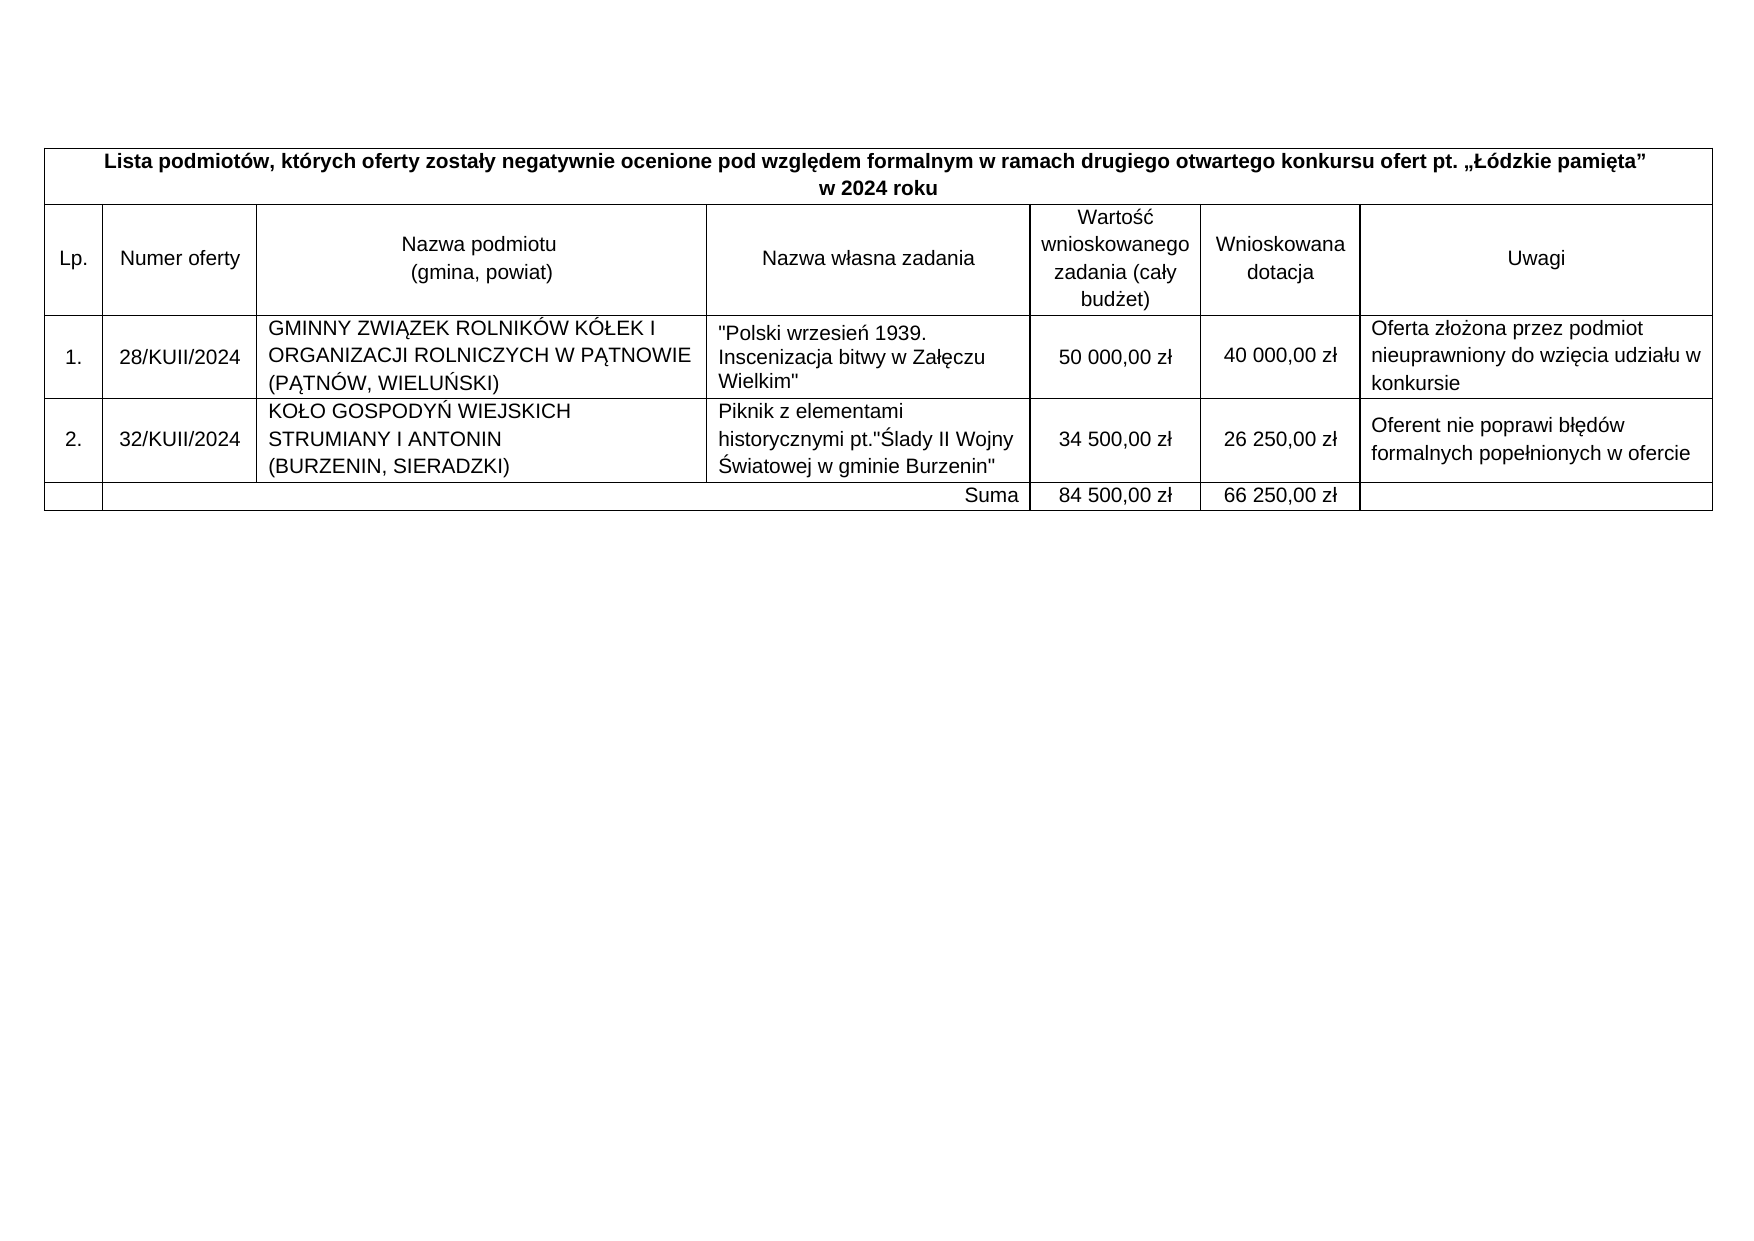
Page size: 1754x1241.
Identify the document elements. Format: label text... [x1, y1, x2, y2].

table_cell Uwagi [1361, 205, 1712, 315]
table_cell Suma [103, 483, 1029, 510]
table_cell Oferent nie poprawi błędów formalnych popełnionych w ofercie [1361, 399, 1712, 482]
table_cell 2. [45, 399, 102, 482]
table_cell 26 250,00 zł [1201, 399, 1359, 482]
table_cell 84 500,00 zł [1031, 483, 1200, 510]
table_cell Numer oferty [103, 205, 256, 315]
table_cell Oferta złożona przez podmiot nieuprawniony do wzięcia udziału w konkursie [1361, 316, 1712, 398]
table_cell "Polski wrzesień 1939. Inscenizacja bitwy w Załęczu Wielkim" [707, 316, 1029, 398]
table_cell 66 250,00 zł [1201, 483, 1359, 510]
table_cell 32/KUII/2024 [103, 399, 256, 482]
table_cell Nazwa podmiotu (gmina, powiat) [257, 205, 706, 315]
table_cell 1. [45, 316, 102, 398]
table_cell 40 000,00 zł [1201, 316, 1359, 398]
table_header Lista podmiotów, których oferty zostały negatywnie ocenione pod względem formalnym w ramach drugiego otwartego konkursu ofert pt. „Łódzkie pamięta” w 2024 roku [45, 149, 1712, 204]
table_cell [1361, 483, 1712, 510]
table_cell Wartość wnioskowanego zadania (cały budżet) [1031, 205, 1200, 315]
table_cell Lp. [45, 205, 102, 315]
table_cell Piknik z elementami historycznymi pt."Ślady II Wojny Światowej w gminie Burzenin" [707, 399, 1029, 482]
table_cell Wnioskowana dotacja [1201, 205, 1359, 315]
table_cell GMINNY ZWIĄZEK ROLNIKÓW KÓŁEK I ORGANIZACJI ROLNICZYCH W PĄTNOWIE (PĄTNÓW, WIELUŃSKI) [257, 316, 706, 398]
table_cell [45, 483, 102, 510]
table_cell 34 500,00 zł [1031, 399, 1200, 482]
table_cell Nazwa własna zadania [707, 205, 1029, 315]
table_cell 28/KUII/2024 [103, 316, 256, 398]
table_cell KOŁO GOSPODYŃ WIEJSKICH STRUMIANY I ANTONIN (BURZENIN, SIERADZKI) [257, 399, 706, 482]
table_cell 50 000,00 zł [1031, 316, 1200, 398]
